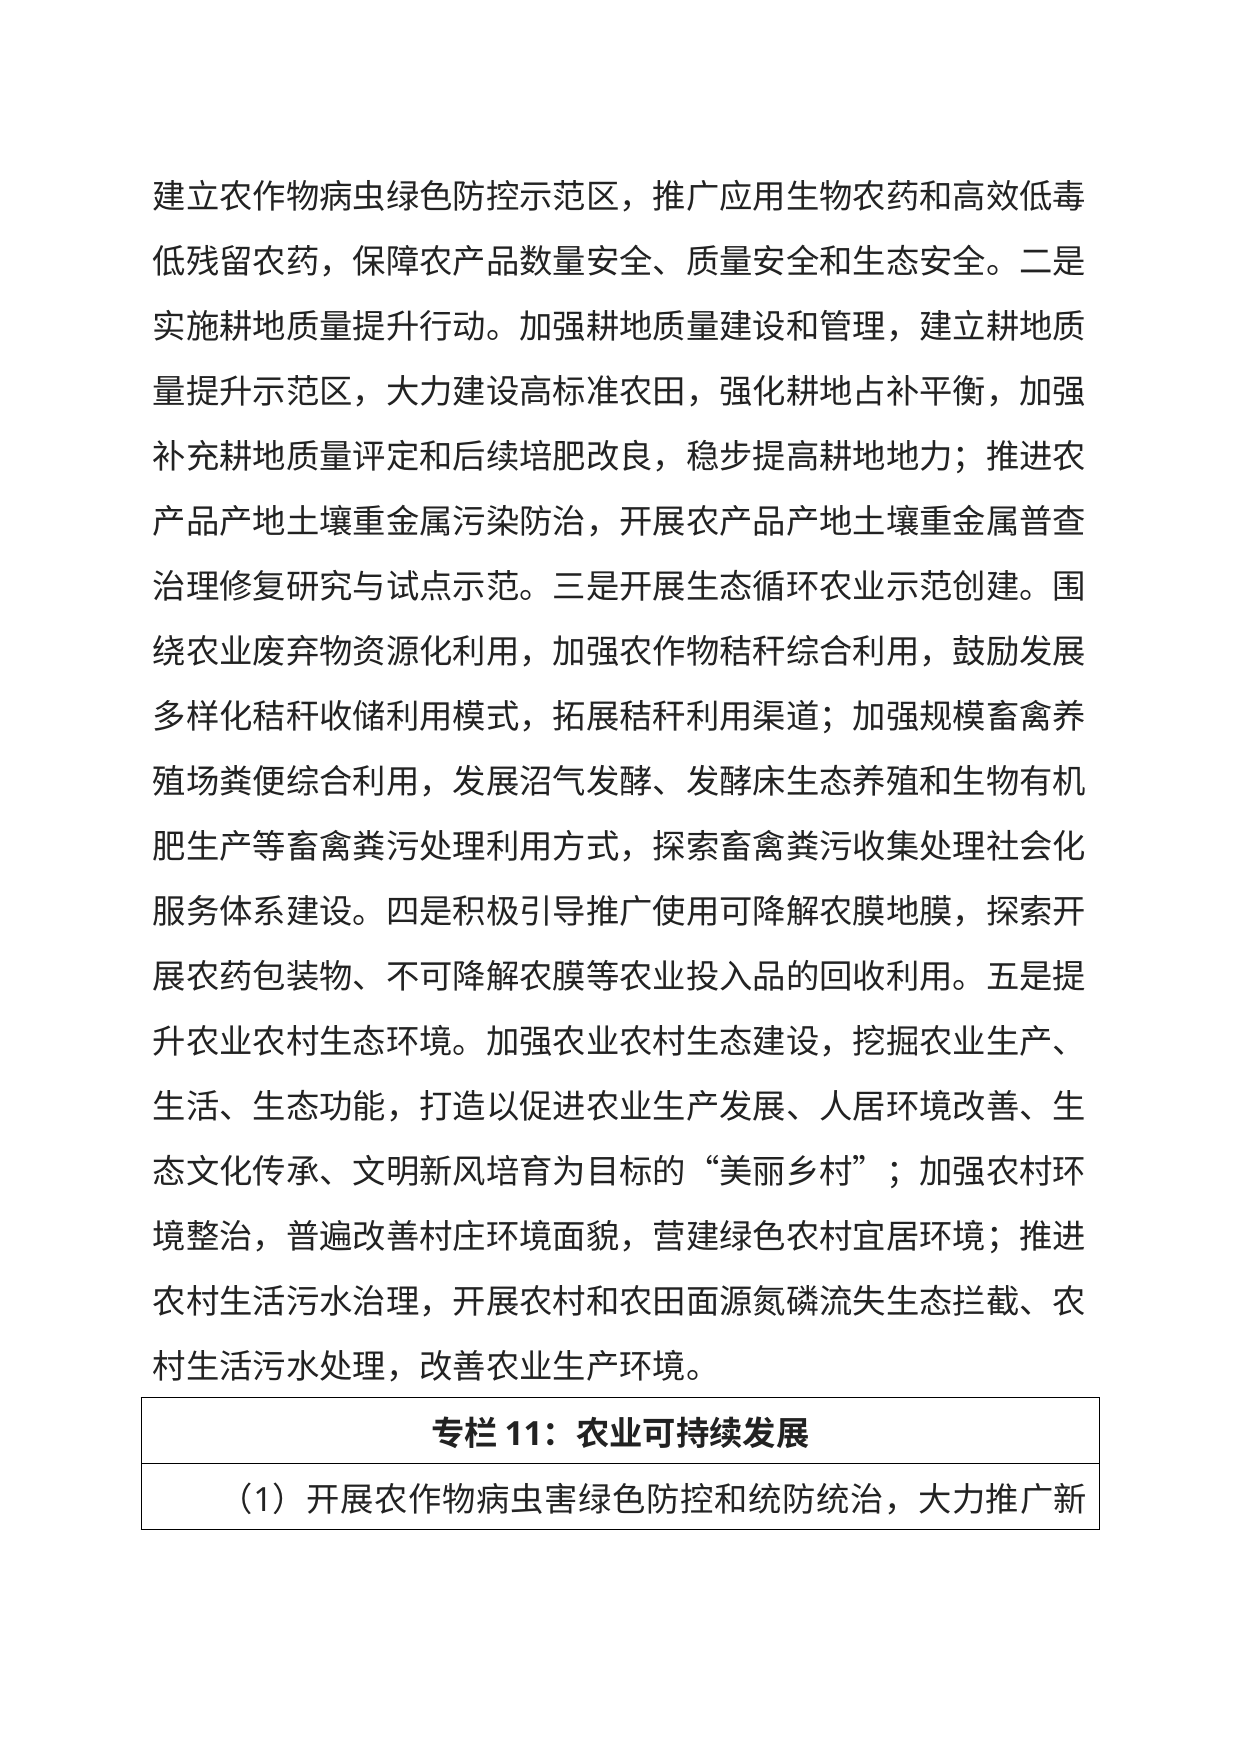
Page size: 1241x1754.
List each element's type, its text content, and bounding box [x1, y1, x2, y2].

table_header 专栏11：农业可持续发展 [142, 1398, 1099, 1463]
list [152, 162, 1088, 1397]
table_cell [142, 1464, 1099, 1529]
